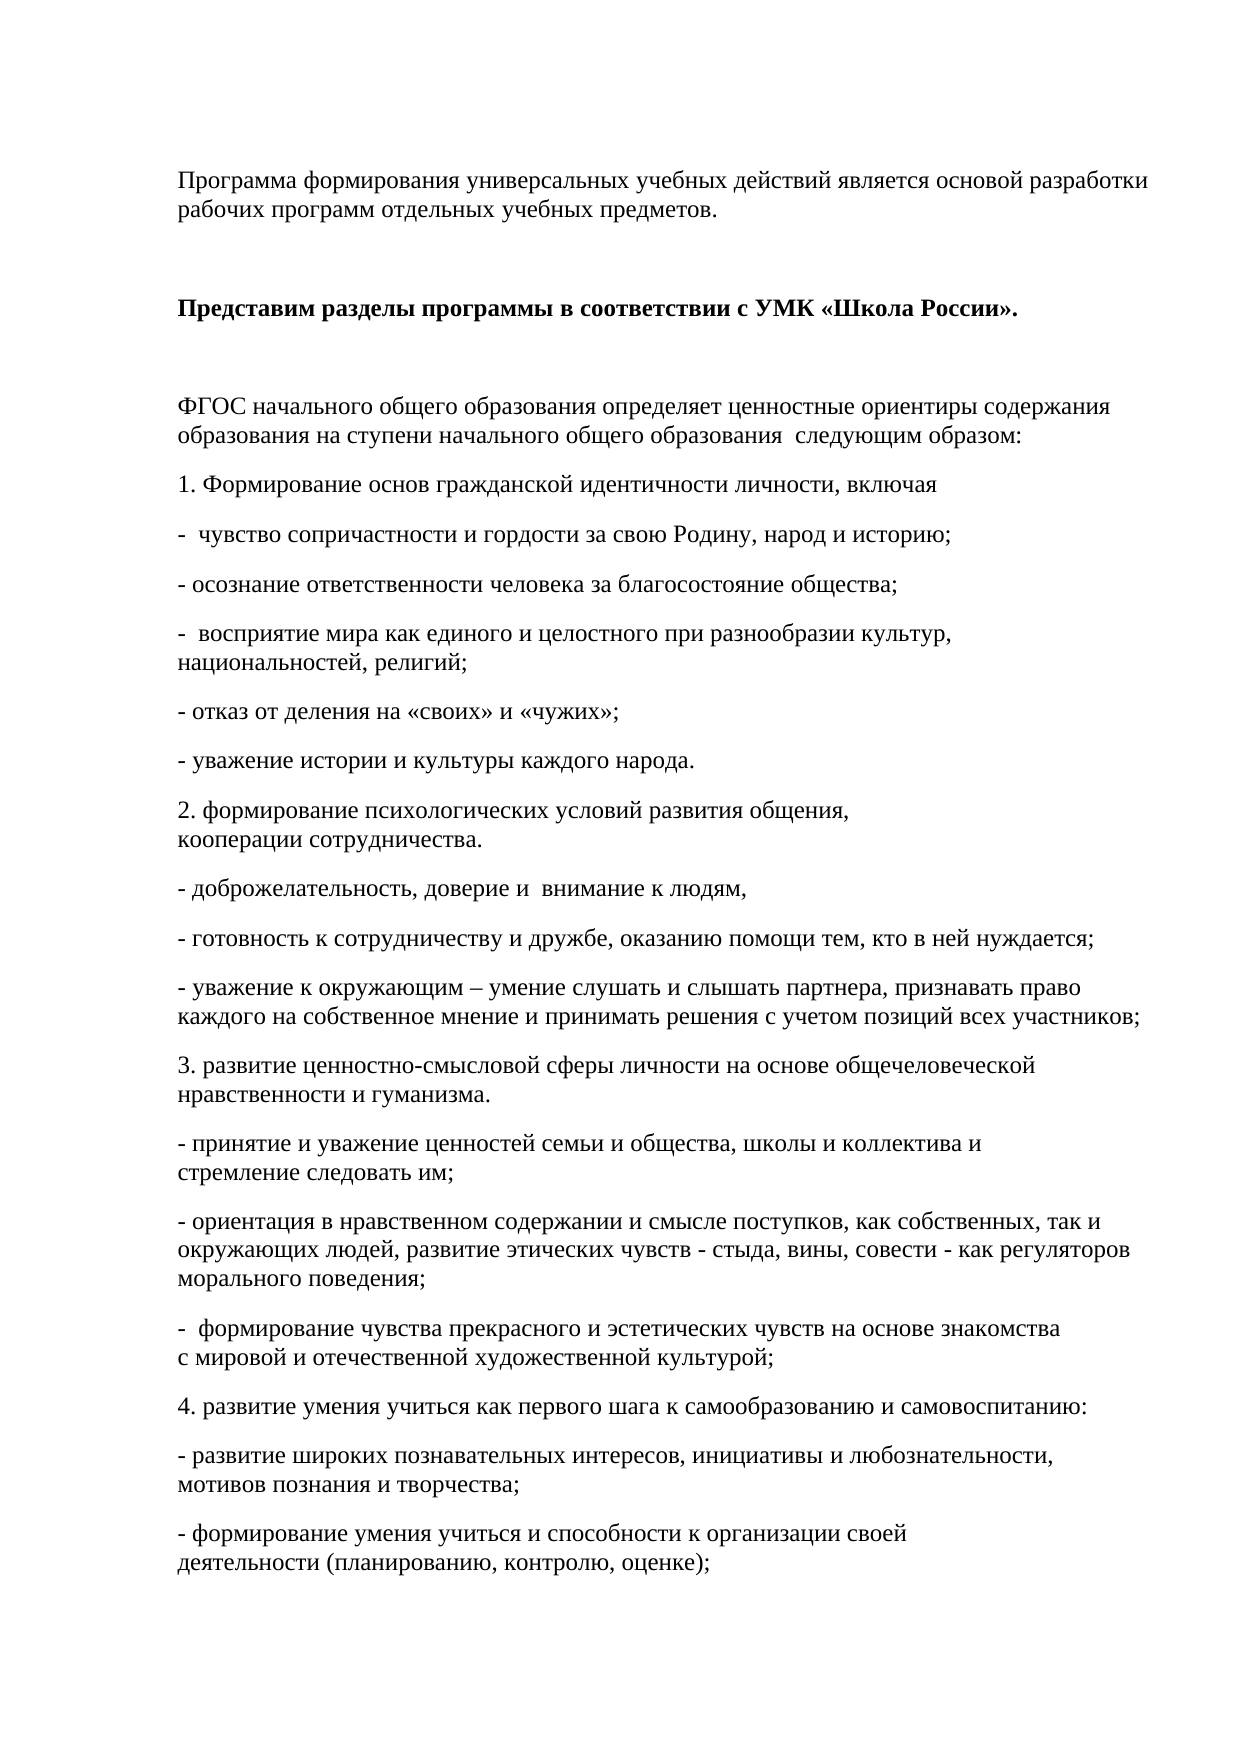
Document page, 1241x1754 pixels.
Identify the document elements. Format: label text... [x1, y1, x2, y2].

text ФГОС начального общего образования определяет ценностные ориентиры содержания образования на ступени начального общего образования следующим образом: [177, 391, 1112, 449]
list чувство сопричастности и гордости за свою Родину, народ и историю; [177, 519, 1190, 548]
list формирование чувства прекрасного и эстетических чувств на основе знакомства с мировой и отечественной художественной культурой; [177, 1313, 1077, 1371]
list восприятие мира как единого и целостного при разнообразии культур, национальностей, религий; [177, 618, 1149, 675]
list Формирование основ гражданской идентичности личности, включая [177, 469, 1190, 498]
list развитие широких познавательных интересов, инициативы и любознательности, мотивов познания и творчества; [177, 1440, 1059, 1498]
list ориентация в нравственном содержании и смысле поступков, как собственных, так и окружающих людей, развитие этических чувств - стыда, вины, совести - как регуляторов морального поведения; [177, 1206, 1143, 1292]
subtitle Представим разделы программы в соответствии с УМК «Школа России». [177, 293, 1190, 322]
list готовность к сотрудничеству и дружбе, оказанию помощи тем, кто в ней нуждается; [177, 923, 1190, 951]
list развитие умения учиться как первого шага к самообразованию и самовоспитанию: [177, 1391, 1190, 1420]
list уважение к окружающим – умение слушать и слышать партнера, признавать право [177, 972, 1190, 1001]
list доброжелательность, доверие и внимание к людям, [177, 873, 1190, 902]
list отказ от деления на «своих» и «чужих»; [177, 696, 1190, 725]
text Программа формирования универсальных учебных действий является основой разработки рабочих программ отдельных учебных предметов. [177, 165, 1190, 222]
list формирование психологических условий развития общения, кооперации сотрудничества. [177, 795, 981, 852]
list уважение истории и культуры каждого народа. [177, 746, 1190, 774]
list развитие ценностно-смысловой сферы личности на основе общечеловеческой нравственности и гуманизма. [177, 1050, 1036, 1108]
list осознание ответственности человека за благосостояние общества; [177, 569, 1190, 597]
list принятие и уважение ценностей семьи и общества, школы и коллектива и стремление следовать им; [177, 1128, 1111, 1186]
text каждого на собственное мнение и принимать решения с учетом позиций всех участников; [177, 1001, 1190, 1029]
list формирование умения учиться и способности к организации своей деятельности (планированию, контролю, оценке); [177, 1518, 1056, 1576]
